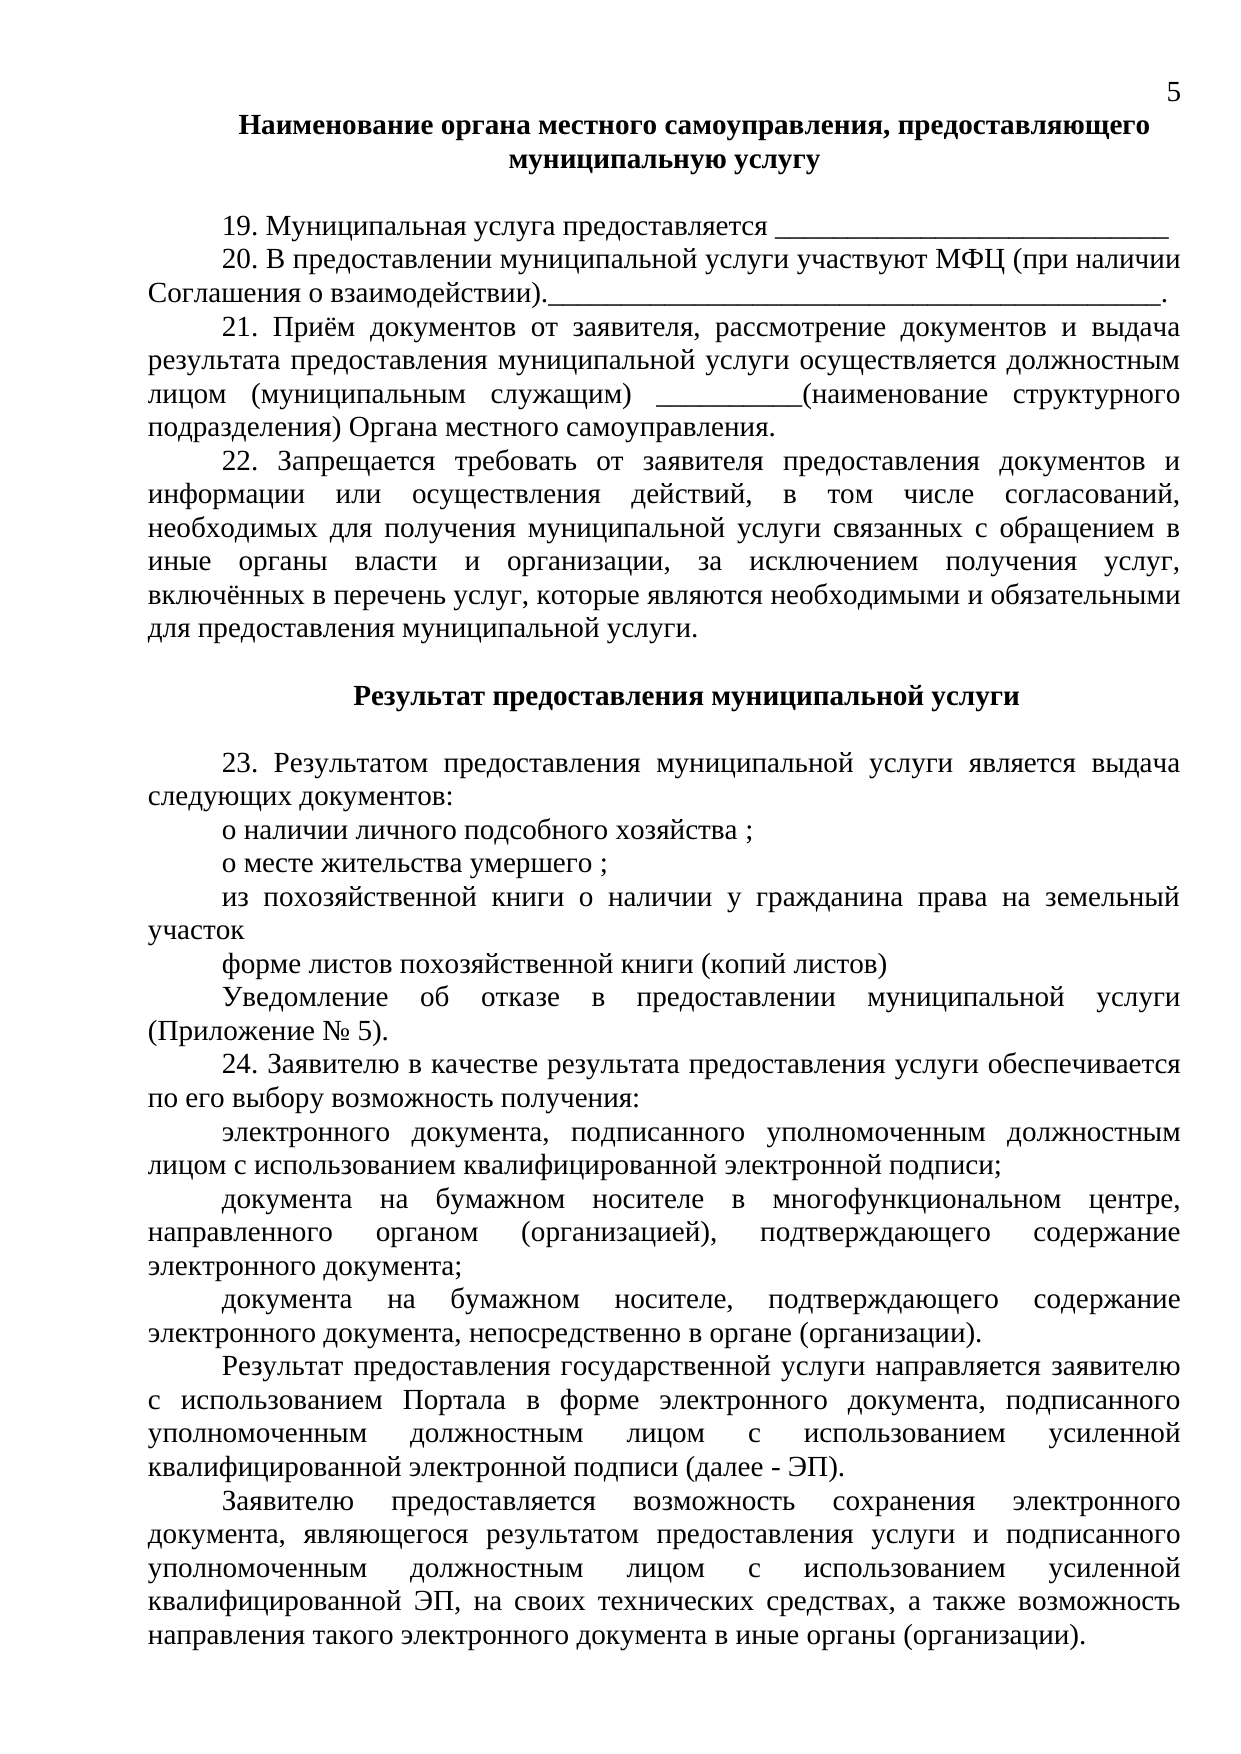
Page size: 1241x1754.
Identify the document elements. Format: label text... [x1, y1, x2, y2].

text Наименование органа местного самоуправления, предоставляющего муниципальную услугу [148, 107, 1181, 174]
text 24. Заявителю в качестве результата предоставления услуги обеспечивается по его выбору возможность получения: [148, 1047, 1181, 1114]
text электронного документа, подписанного уполномоченным должностным лицом с использованием квалифицированной электронной подписи; [148, 1114, 1181, 1181]
text 20. В предоставлении муниципальной услуги участвуют МФЦ (при наличии Соглашения о взаимодействии).__________________________________________. [148, 242, 1181, 309]
text Выписка из похозяйственной книги о наличии у гражданина права на земельный участок (Приложение № 4); [148, 879, 1181, 946]
text документа на бумажном носителе в многофункциональном центре, направленного органом (организацией), подтверждающего содержание электронного документа; [148, 1181, 1181, 1281]
text Справка о наличии личного подсобного хозяйства (Приложение № 2); [148, 812, 1181, 845]
text Выписка из похозяйственной книги в форме листов похозяйственной книги (копий листов); [148, 946, 1181, 979]
text 21. Приём документов от заявителя, рассмотрение документов и выдача результата предоставления муниципальной услуги осуществляется должностным лицом (муниципальным служащим) __________(наименование структурного подразделения) Органа местного самоуправления. [148, 309, 1181, 443]
text 19. Муниципальная услуга предоставляется ___________________________ [148, 208, 1181, 242]
text Уведомление об отказе в предоставлении муниципальной услуги (Приложение № 5). [148, 979, 1181, 1047]
text 22. Запрещается требовать от заявителя предоставления документов и информации или осуществления действий, в том числе согласований, необходимых для получения муниципальной услуги связанных с обращением в иные органы власти и организации, за исключением получения услуг, включённых в перечень услуг, которые являются необходимыми и обязательными для предоставления муниципальной услуги. [148, 443, 1181, 644]
text Справка о месте жительства умершего (Приложение № 3); [148, 845, 1181, 879]
text 23. Результатом предоставления муниципальной услуги является выдача следующих документов: [148, 745, 1181, 812]
text документа на бумажном носителе, подтверждающего содержание электронного документа, непосредственно в органе (организации). [148, 1281, 1181, 1348]
text Результат предоставления муниципальной услуги [148, 678, 1181, 711]
text Результат предоставления государственной услуги направляется заявителю с использованием Портала в форме электронного документа, подписанного уполномоченным должностным лицом с использованием усиленной квалифицированной электронной подписи (далее - ЭП). [148, 1348, 1181, 1483]
text Заявителю предоставляется возможность сохранения электронного документа, являющегося результатом предоставления услуги и подписанного уполномоченным должностным лицом с использованием усиленной квалифицированной ЭП, на своих технических средствах, а также возможность направления такого электронного документа в иные органы (организации). [148, 1483, 1181, 1650]
